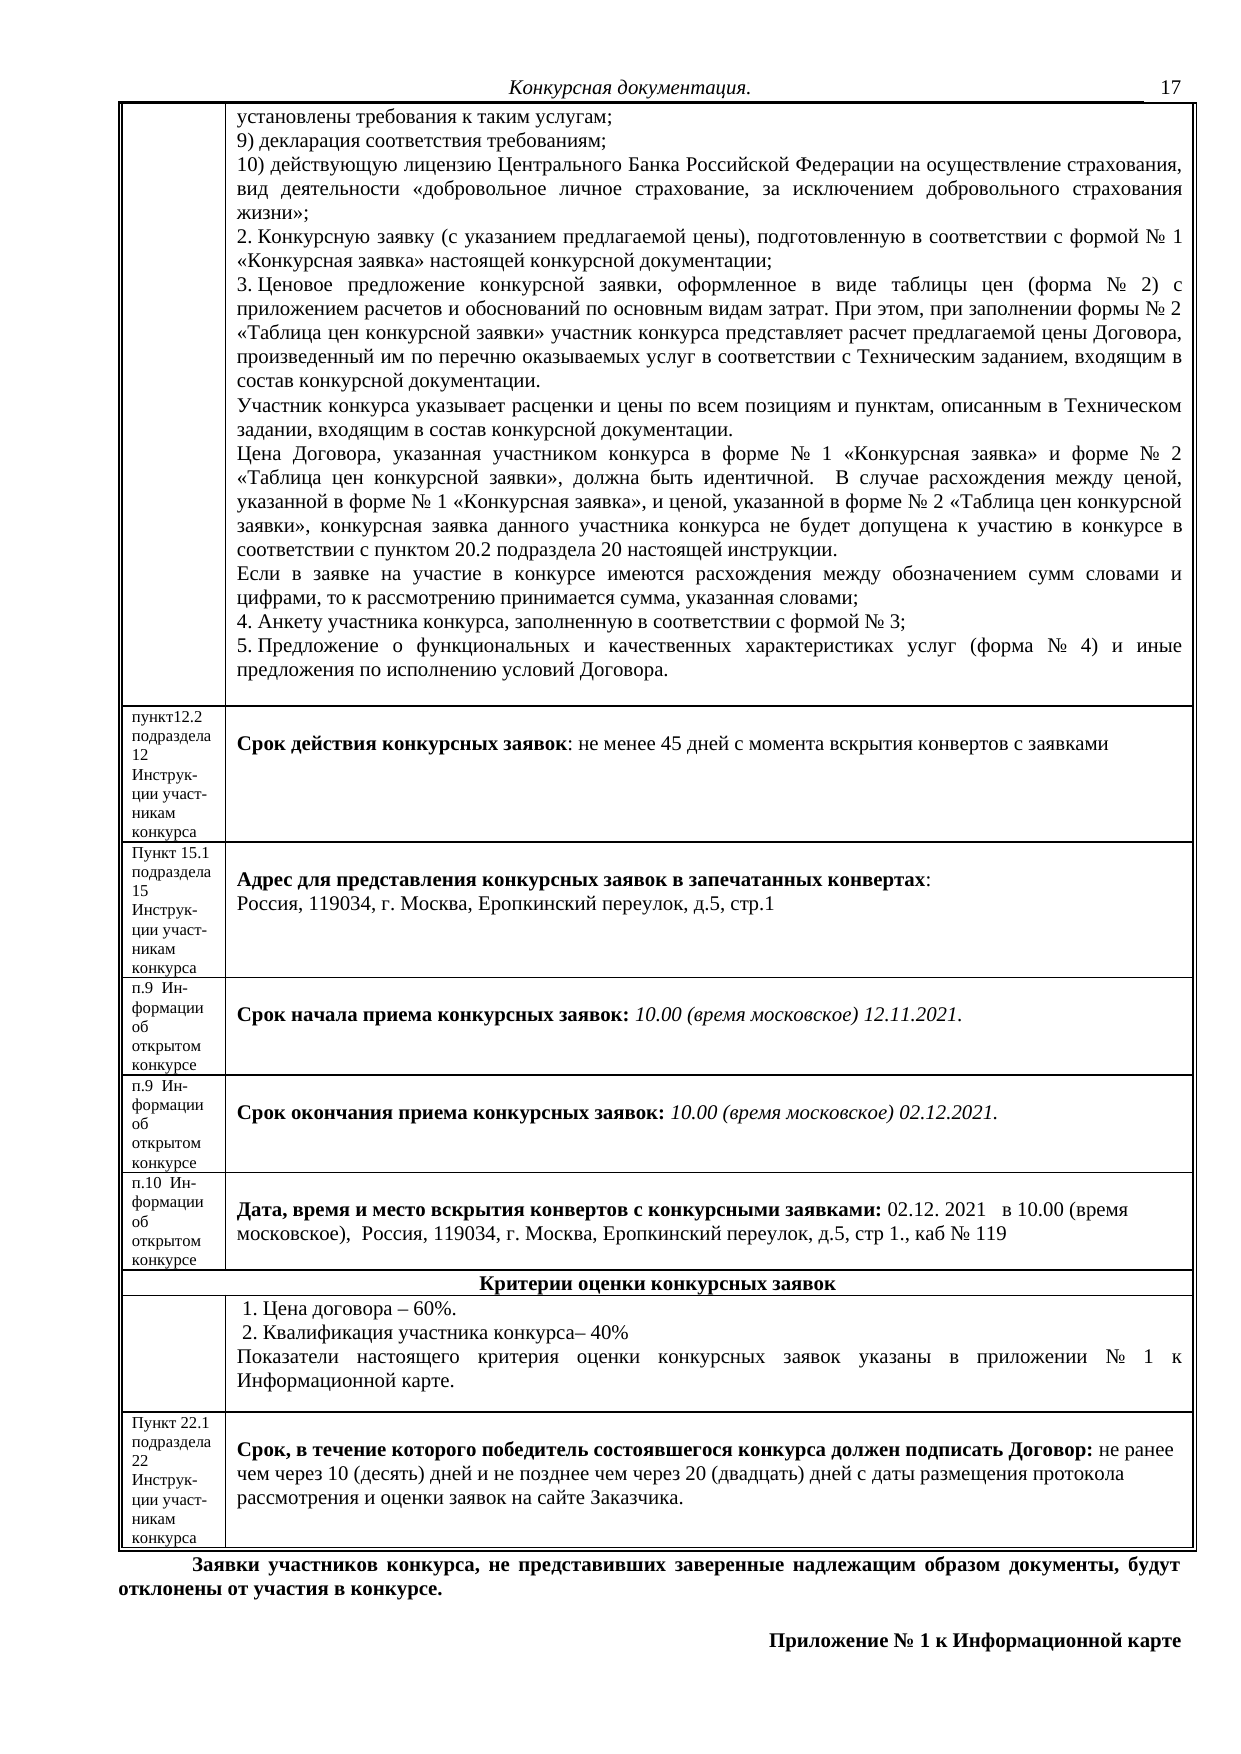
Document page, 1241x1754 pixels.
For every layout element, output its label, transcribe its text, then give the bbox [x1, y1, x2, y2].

text Заявки участников конкурса, не представивших заверенные надлежащим образом документы, будут отклонены от участия в конкурсе. [118, 1552, 1181, 1600]
table_cell Пункт 15.1 подраздела15 Инструк-ции участ-никам конкурса [123, 843, 225, 977]
table_cell Срок действия конкурсных заявок: не менее 45 дней с момента вскрытия конвертов с заявками [226, 707, 1192, 841]
table_cell Срок начала приема конкурсных заявок: 10.00 (время московское) 12.11.2021. [226, 978, 1192, 1074]
table_cell п.9 Ин-формации об открытом конкурсе [123, 978, 225, 1074]
table_cell пункт12.2 подраздела12 Инструк-ции участ-никам конкурса [123, 707, 225, 841]
table_cell Адрес для представления конкурсных заявок в запечатанных конвертах: Россия, 119034, г. Москва, Еропкинский переулок, д.5, стр.1 [226, 843, 1192, 977]
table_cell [123, 104, 225, 705]
table_cell Критерии оценки конкурсных заявок [123, 1271, 1192, 1294]
table_cell 1. Цена договора – 60%. 2. Квалификация участника конкурса– 40% Показатели настоящего критерия оценки конкурсных заявок указаны в приложении № 1 к Информационной карте. [226, 1296, 1192, 1411]
table_cell Пункт 22.1 подраздела22 Инструк-ции участ-никам конкурса [123, 1413, 225, 1547]
table_cell п.9 Ин-формации об открытом конкурсе [123, 1076, 225, 1172]
table_cell [123, 1296, 225, 1411]
table_cell Срок, в течение которого победитель состоявшегося конкурса должен подписать Договор: не ранее чем через 10 (десять) дней и не позднее чем через 20 (двадцать) дней с даты размещения протокола рассмотрения и оценки заявок на сайте Заказчика. [226, 1413, 1192, 1547]
table_cell Срок окончания приема конкурсных заявок: 10.00 (время московское) 02.12.2021. [226, 1076, 1192, 1172]
table_cell п.10 Ин-формации об открытом конкурсе [123, 1173, 225, 1269]
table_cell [226, 104, 1192, 705]
table_cell Дата, время и место вскрытия конвертов с конкурсными заявками: 02.12. 2021 в 10.00 (время московское), Россия, 119034, г. Москва, Еропкинский переулок, д.5, стр 1., каб № 119 [226, 1173, 1192, 1269]
text Приложение № 1 к Информационной карте [118, 1628, 1181, 1652]
